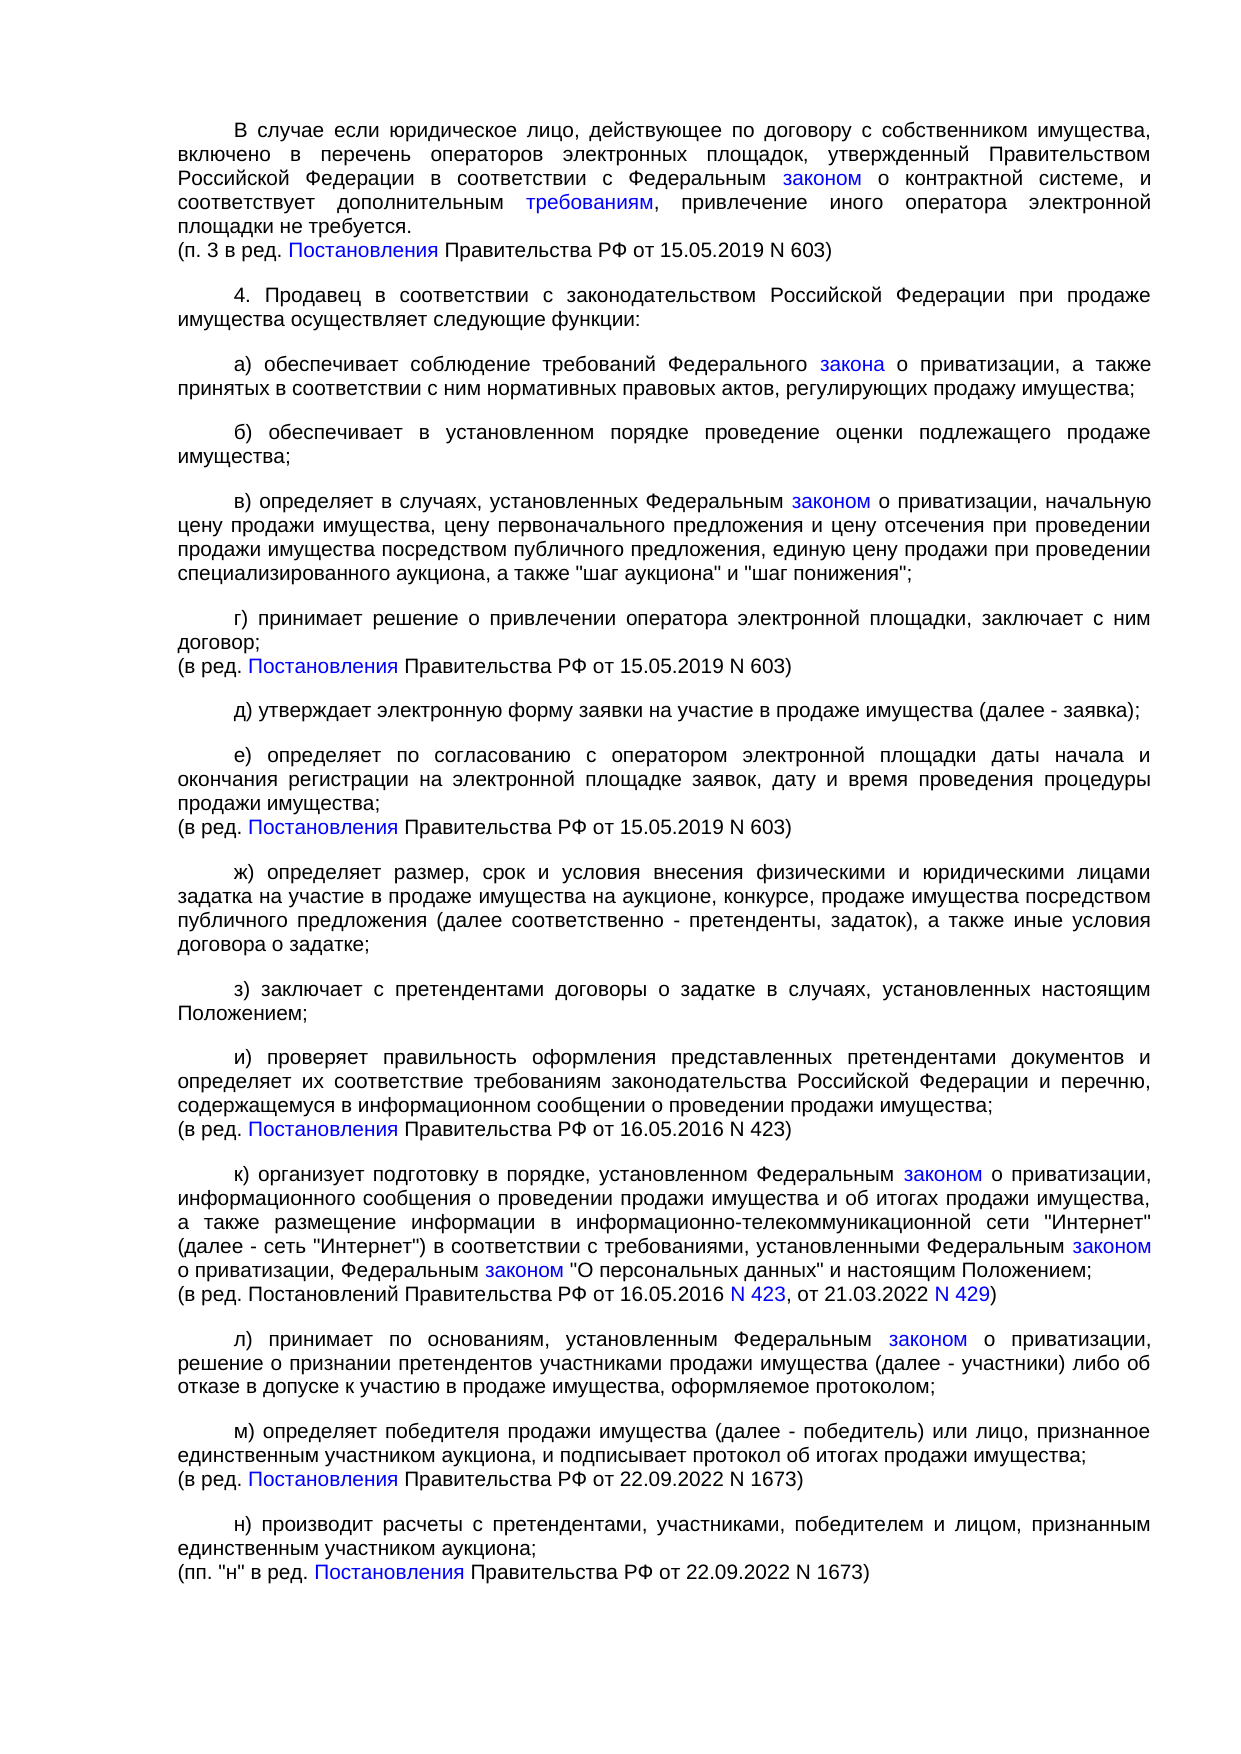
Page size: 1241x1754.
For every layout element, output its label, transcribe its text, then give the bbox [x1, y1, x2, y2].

text ж) определяет размер, срок и условия внесения физическими и юридическими лицами задатка на участие в продаже имущества на аукционе, конкурсе, продаже имущества посредством публичного предложения (далее соответственно - претенденты, задаток), а также иные условия договора о задатке; [177, 860, 1152, 956]
text (п. 3 в ред. Постановления Правительства РФ от 15.05.2019 N 603) [177, 238, 1152, 262]
text (в ред. Постановления Правительства РФ от 22.09.2022 N 1673) [177, 1467, 1152, 1491]
text б) обеспечивает в установленном порядке проведение оценки подлежащего продаже имущества; [177, 420, 1152, 468]
text (в ред. Постановления Правительства РФ от 15.05.2019 N 603) [177, 653, 1152, 677]
text н) производит расчеты с претендентами, участниками, победителем и лицом, признанным единственным участником аукциона; [177, 1512, 1152, 1560]
text е) определяет по согласованию с оператором электронной площадки даты начала и окончания регистрации на электронной площадке заявок, дату и время проведения процедуры продажи имущества; [177, 743, 1152, 815]
text к) организует подготовку в порядке, установленном Федеральным законом о приватизации, информационного сообщения о проведении продажи имущества и об итогах продажи имущества, а также размещение информации в информационно-телекоммуникационной сети "Интернет" (далее - сеть "Интернет") в соответствии с требованиями, установленными Федеральным законом о приватизации, Федеральным законом "О персональных данных" и настоящим Положением; [177, 1162, 1152, 1282]
text з) заключает с претендентами договоры о задатке в случаях, установленных настоящим Положением; [177, 976, 1152, 1024]
text л) принимает по основаниям, установленным Федеральным законом о приватизации, решение о признании претендентов участниками продажи имущества (далее - участники) либо об отказе в допуске к участию в продаже имущества, оформляемое протоколом; [177, 1326, 1152, 1398]
text а) обеспечивает соблюдение требований Федерального закона о приватизации, а также принятых в соответствии с ним нормативных правовых актов, регулирующих продажу имущества; [177, 351, 1152, 399]
text г) принимает решение о привлечении оператора электронной площадки, заключает с ним договор; [177, 606, 1152, 653]
text (в ред. Постановления Правительства РФ от 16.05.2016 N 423) [177, 1117, 1152, 1141]
text 4. Продавец в соответствии с законодательством Российской Федерации при продаже имущества осуществляет следующие функции: [177, 283, 1152, 331]
text В случае если юридическое лицо, действующее по договору с собственником имущества, включено в перечень операторов электронных площадок, утвержденный Правительством Российской Федерации в соответствии с Федеральным законом о контрактной системе, и соответствует дополнительным требованиям, привлечение иного оператора электронной площадки не требуется. [177, 118, 1152, 238]
text (в ред. Постановления Правительства РФ от 15.05.2019 N 603) [177, 815, 1152, 839]
text в) определяет в случаях, установленных Федеральным законом о приватизации, начальную цену продажи имущества, цену первоначального предложения и цену отсечения при проведении продажи имущества посредством публичного предложения, единую цену продажи при проведении специализированного аукциона, а также "шаг аукциона" и "шаг понижения"; [177, 489, 1152, 585]
text и) проверяет правильность оформления представленных претендентами документов и определяет их соответствие требованиям законодательства Российской Федерации и перечню, содержащемуся в информационном сообщении о проведении продажи имущества; [177, 1045, 1152, 1117]
text д) утверждает электронную форму заявки на участие в продаже имущества (далее - заявка); [177, 698, 1152, 722]
text м) определяет победителя продажи имущества (далее - победитель) или лицо, признанное единственным участником аукциона, и подписывает протокол об итогах продажи имущества; [177, 1419, 1152, 1467]
text (в ред. Постановлений Правительства РФ от 16.05.2016 N 423, от 21.03.2022 N 429) [177, 1282, 1152, 1306]
text (пп. "н" в ред. Постановления Правительства РФ от 22.09.2022 N 1673) [177, 1560, 1152, 1584]
